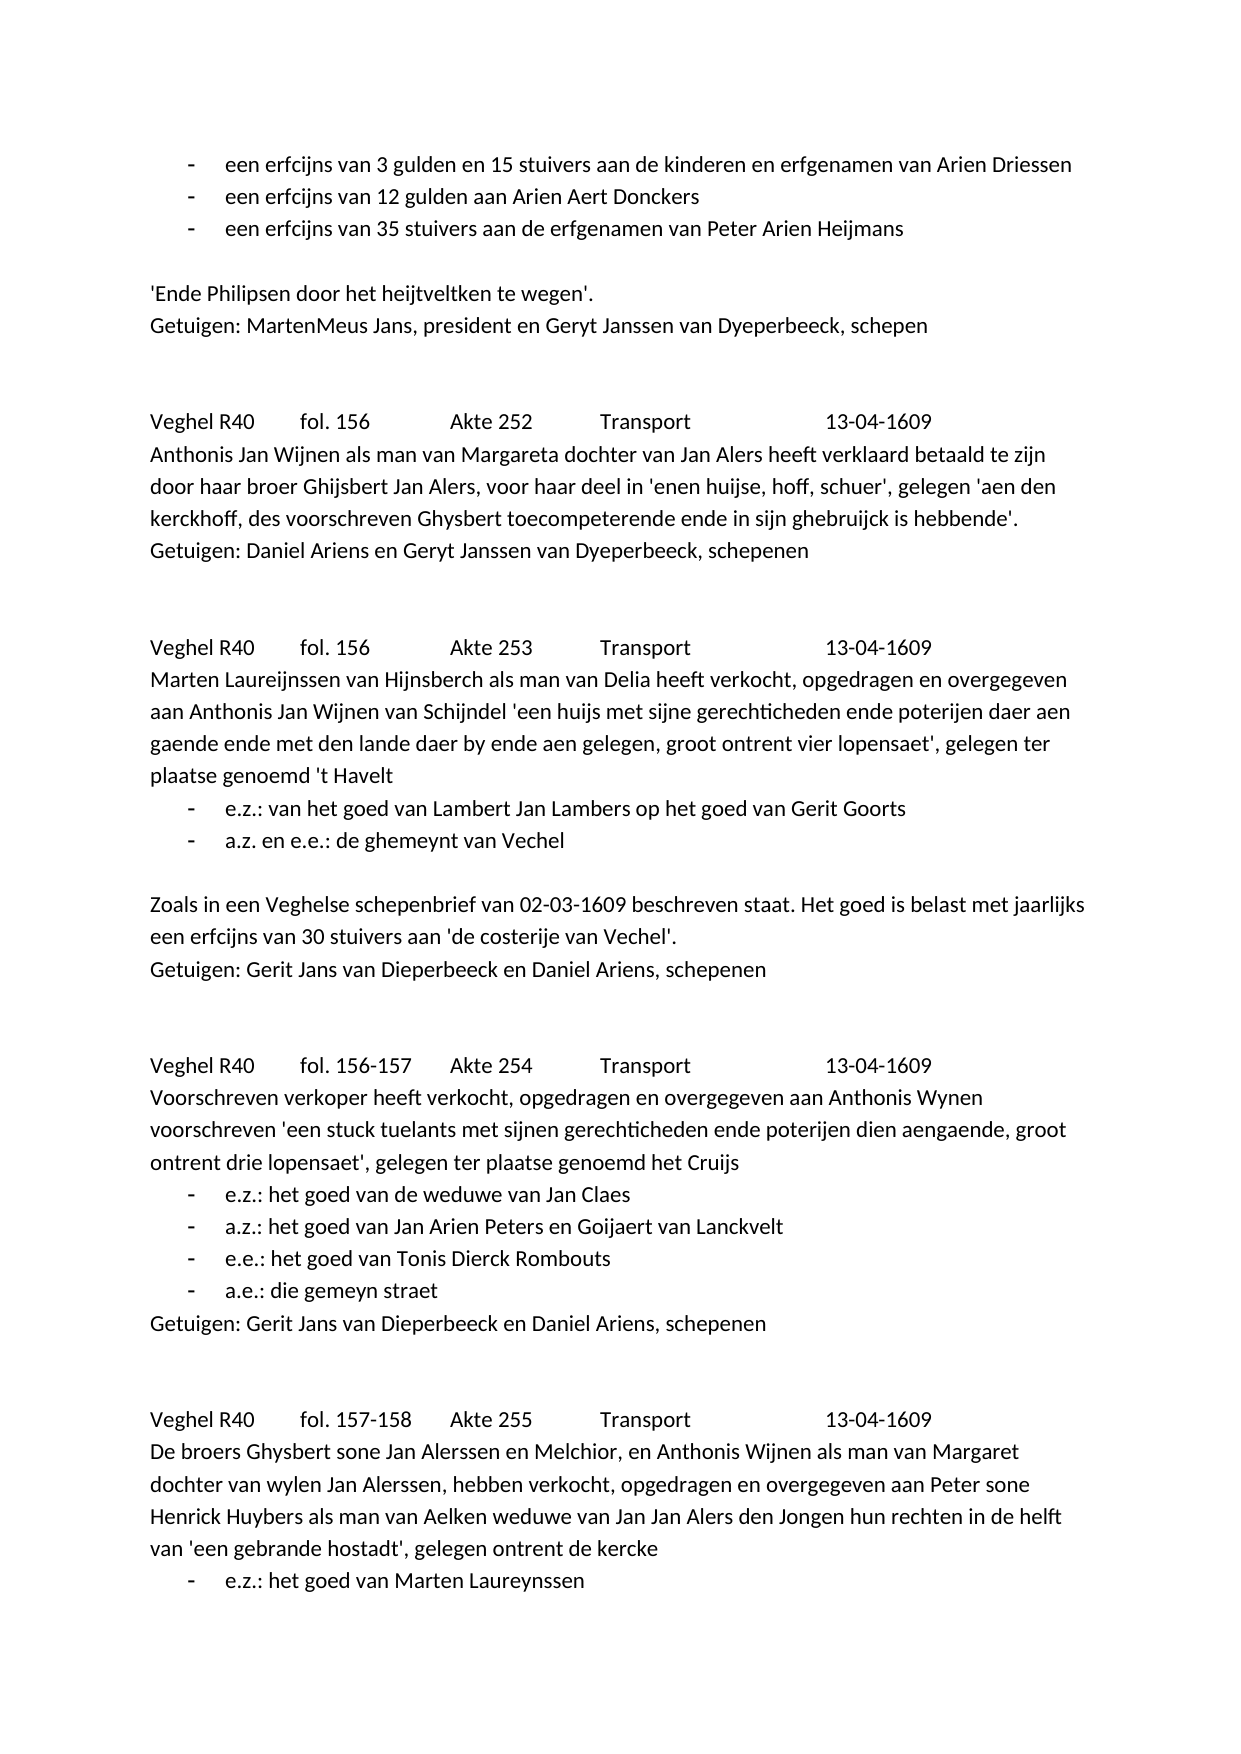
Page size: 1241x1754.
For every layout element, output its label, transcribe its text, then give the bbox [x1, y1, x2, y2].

text Marten Laureijnssen van Hijnsberch als man van Delia heeft verkocht, opgedragen en overgegeven aan Anthonis Jan Wijnen van Schijndel 'een huijs met sijne gerechticheden ende poterijen daer aen gaende ende met den lande daer by ende aen gelegen, groot ontrent vier lopensaet', gelegen ter plaatse genoemd 't Havelt [150, 665, 1090, 789]
list a.z. en e.e.: de ghemeynt van Vechel [187, 826, 1090, 854]
text Zoals in een Veghelse schepenbrief van 02-03-1609 beschreven staat. Het goed is belast met jaarlijks een erfcijns van 30 stuivers aan 'de costerije van Vechel'. [150, 890, 1090, 951]
text Getuigen: MartenMeus Jans, president en Geryt Janssen van Dyeperbeeck, schepen [150, 311, 1090, 339]
list e.z.: het goed van Marten Laureynssen [187, 1566, 1090, 1594]
list een erfcijns van 35 stuivers aan de erfgenamen van Peter Arien Heijmans [187, 214, 1090, 242]
text Anthonis Jan Wijnen als man van Margareta dochter van Jan Alers heeft verklaard betaald te zijn door haar broer Ghijsbert Jan Alers, voor haar deel in 'enen huijse, hoff, schuer', gelegen 'aen den kerckhoff, des voorschreven Ghysbert toecompeterende ende in sijn ghebruijck is hebbende'. [150, 440, 1090, 532]
list e.e.: het goed van Tonis Dierck Rombouts [187, 1244, 1090, 1272]
text Veghel R40 fol. 156-157 Akte 254 Transport 13-04-1609 [150, 1051, 1090, 1079]
list e.z.: van het goed van Lambert Jan Lambers op het goed van Gerit Goorts [187, 794, 1090, 822]
text Veghel R40 fol. 157-158 Akte 255 Transport 13-04-1609 [150, 1405, 1090, 1433]
list a.z.: het goed van Jan Arien Peters en Goijaert van Lanckvelt [187, 1212, 1090, 1240]
list een erfcijns van 12 gulden aan Arien Aert Donckers [187, 182, 1090, 210]
text De broers Ghysbert sone Jan Alerssen en Melchior, en Anthonis Wijnen als man van Margaret dochter van wylen Jan Alerssen, hebben verkocht, opgedragen en overgegeven aan Peter sone Henrick Huybers als man van Aelken weduwe van Jan Jan Alers den Jongen hun rechten in de helft van 'een gebrande hostadt', gelegen ontrent de kercke [150, 1437, 1090, 1562]
text Getuigen: Gerit Jans van Dieperbeeck en Daniel Ariens, schepenen [150, 1309, 1090, 1337]
text 'Ende Philipsen door het heijtveltken te wegen'. [150, 279, 1090, 307]
text Veghel R40 fol. 156 Akte 253 Transport 13-04-1609 [150, 633, 1090, 661]
text Voorschreven verkoper heeft verkocht, opgedragen en overgegeven aan Anthonis Wynen voorschreven 'een stuck tuelants met sijnen gerechticheden ende poterijen dien aengaende, groot ontrent drie lopensaet', gelegen ter plaatse genoemd het Cruijs [150, 1083, 1090, 1176]
list a.e.: die gemeyn straet [187, 1277, 1090, 1304]
list e.z.: het goed van de weduwe van Jan Claes [187, 1180, 1090, 1208]
text Getuigen: Daniel Ariens en Geryt Janssen van Dyeperbeeck, schepenen [150, 536, 1090, 564]
list een erfcijns van 3 gulden en 15 stuivers aan de kinderen en erfgenamen van Arien Driessen [187, 150, 1090, 178]
text Veghel R40 fol. 156 Akte 252 Transport 13-04-1609 [150, 407, 1090, 436]
text Getuigen: Gerit Jans van Dieperbeeck en Daniel Ariens, schepenen [150, 955, 1090, 983]
